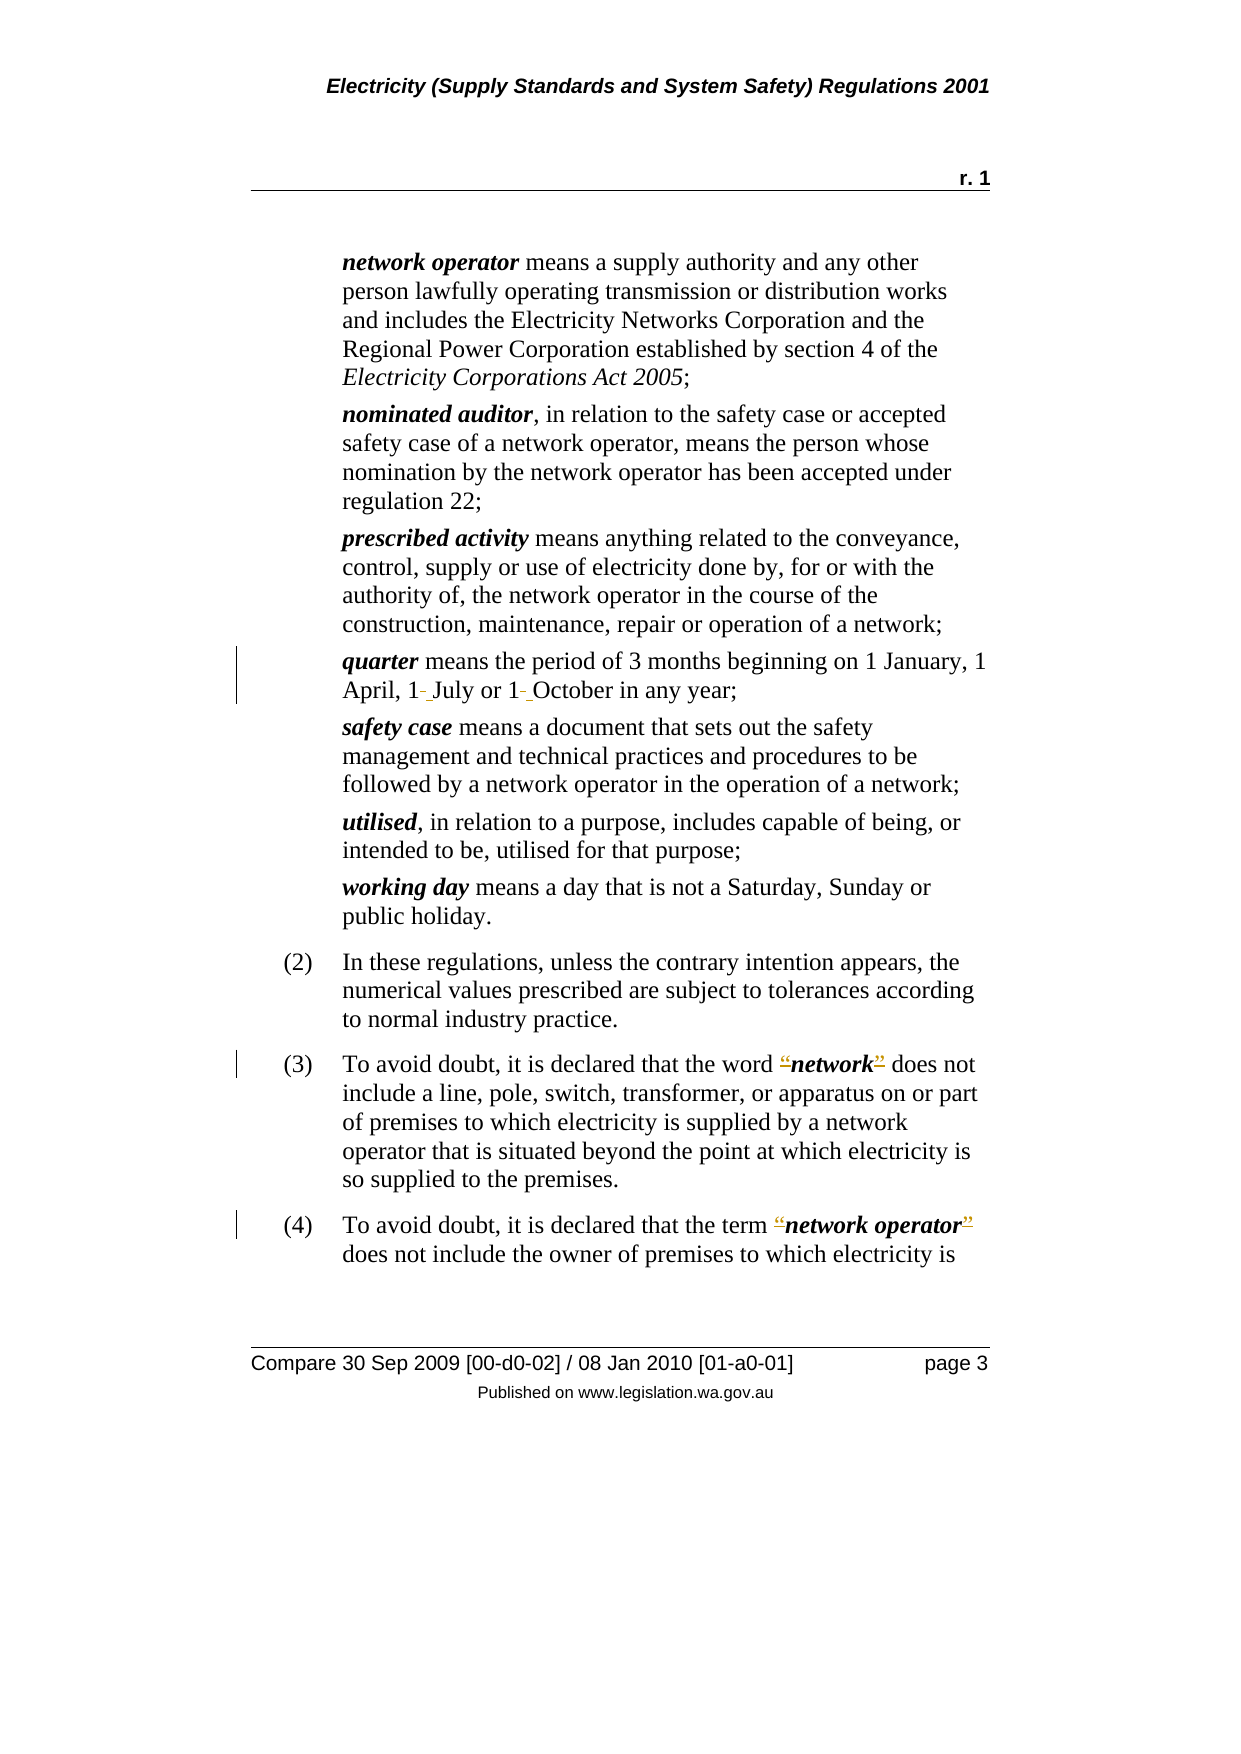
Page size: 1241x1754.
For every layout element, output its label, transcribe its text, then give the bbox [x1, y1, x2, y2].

text nominated auditor, in relation to the safety case or accepted safety case of a network operator, means the person whose nomination by the network operator has been accepted under regulation 22; [251, 399, 990, 514]
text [251, 1210, 990, 1267]
text prescribed activity means anything related to the conveyance, control, supply or use of electricity done by, for or with the authority of, the network operator in the course of the construction, maintenance, repair or operation of a network; [251, 523, 990, 638]
text (3) To avoid doubt, it is declared that the word network does not include a line, pole, switch, transformer, or apparatus on or part of premises to which electricity is supplied by a network operator that is situated beyond the point at which electricity is so supplied to the premises. [251, 1049, 990, 1193]
text utilised, in relation to a purpose, includes capable of being, or intended to be, utilised for that purpose; [251, 807, 990, 864]
text working day means a day that is not a Saturday, Sunday or public holiday. [251, 872, 990, 930]
text quarter means the period of 3 months beginning on 1 January, 1April, 1July or 1October in any year; [251, 646, 990, 704]
text network operator means a supply authority and any other person lawfully operating transmission or distribution works and includes the Electricity Networks Corporation and the Regional Power Corporation established by section 4 of the Electricity Corporations Act 2005; [251, 247, 990, 391]
text (2) In these regulations, unless the contrary intention appears, the numerical values prescribed are subject to tolerances according to normal industry practice. [251, 947, 990, 1033]
text safety case means a document that sets out the safety management and technical practices and procedures to be followed by a network operator in the operation of a network; [251, 712, 990, 798]
